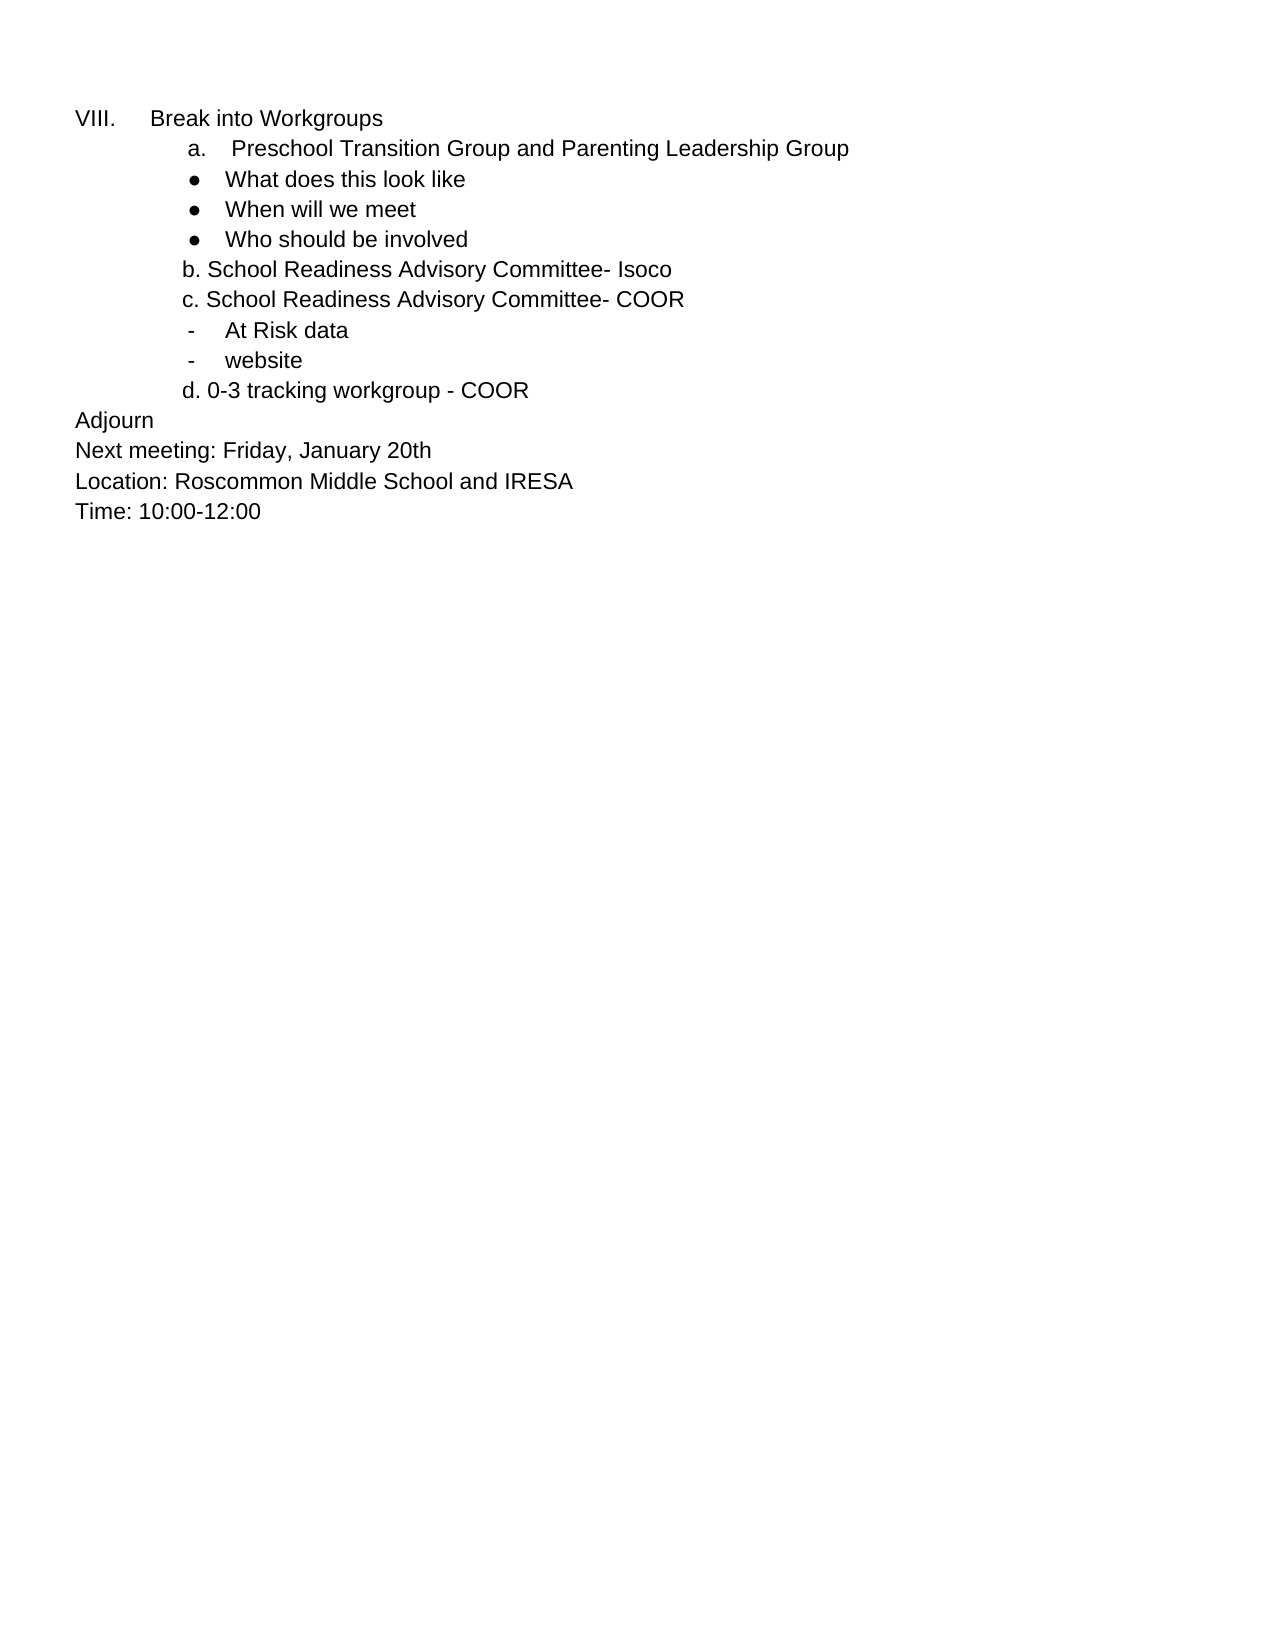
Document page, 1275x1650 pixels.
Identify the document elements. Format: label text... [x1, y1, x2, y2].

list When will we meet [187, 196, 1200, 222]
list website [187, 347, 1200, 373]
text Time: 10:00-12:00 [75, 498, 1200, 524]
text d. 0-3 tracking workgroup - COOR [75, 377, 1200, 403]
text VIII. Break into Workgroups [75, 105, 1200, 132]
list Who should be involved [187, 226, 1200, 252]
text Next meeting: Friday, January 20th [75, 437, 1200, 464]
text b. School Readiness Advisory Committee- Isoco [75, 256, 1200, 283]
list At Risk data [187, 317, 1200, 343]
text Location: Roscommon Middle School and IRESA [75, 468, 1200, 494]
text Adjourn [75, 407, 1200, 434]
list Preschool Transition Group and Parenting Leadership Group [187, 135, 1200, 162]
text c. School Readiness Advisory Committee- COOR [75, 286, 1200, 313]
list What does this look like [187, 166, 1200, 192]
